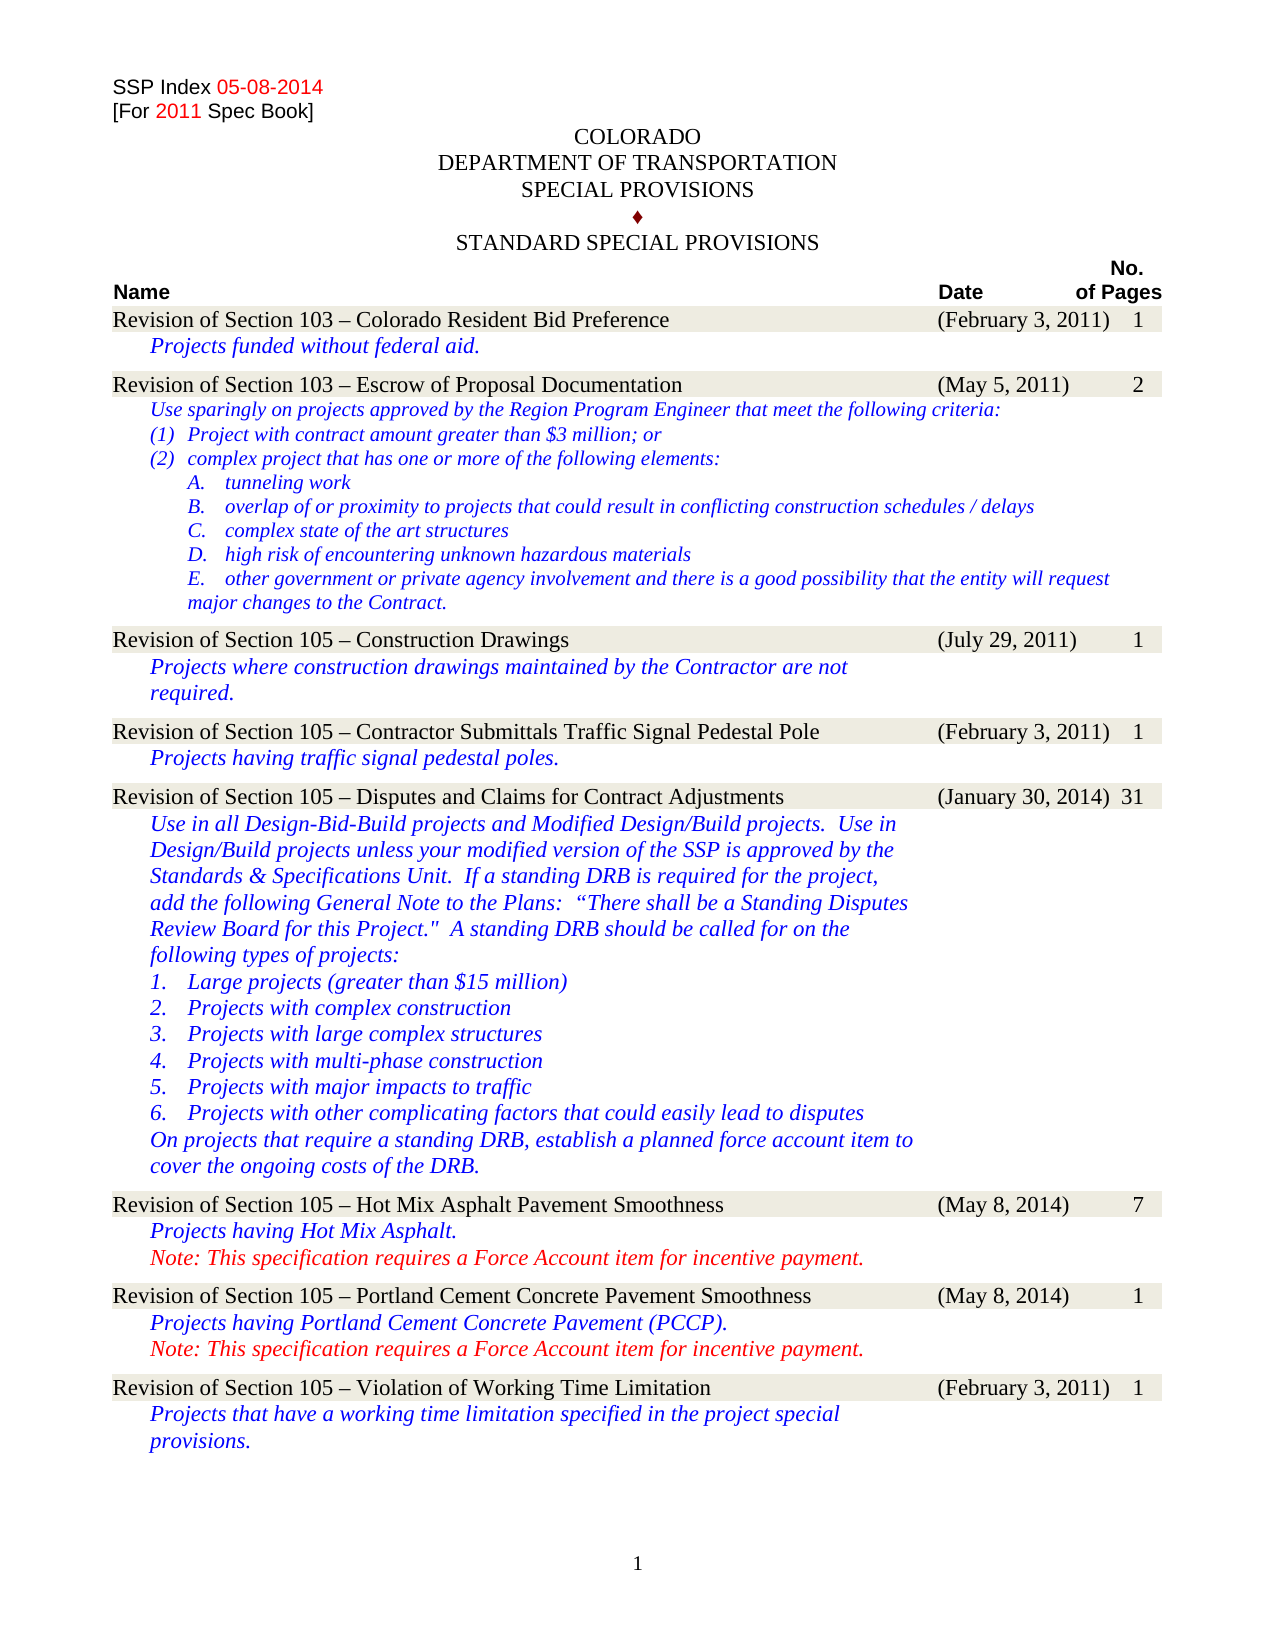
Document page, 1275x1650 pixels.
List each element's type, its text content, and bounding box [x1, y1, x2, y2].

text C. complex state of the art structures [187, 518, 1162, 542]
text Revision of Section 105 – Violation of Working Time Limitation (February 3, 2011) 1 [112, 1374, 1162, 1401]
text (2) complex project that has one or more of the following elements: [150, 446, 1162, 469]
text Revision of Section 105 – Construction Drawings (July 29, 2011) 1 [112, 626, 1162, 653]
text Revision of Section 105 – Hot Mix Asphalt Pavement Smoothness (May 8, 2014) 7 [112, 1191, 1162, 1217]
text Revision of Section 105 – Disputes and Claims for Contract Adjustments (January 30, 2014) 31 [112, 783, 1162, 809]
text [For 2011 Spec Book] [112, 99, 1162, 123]
text STANDARD SPECIAL PROVISIONS [112, 229, 1162, 256]
text SSP Index 05-08-2014 [112, 75, 1162, 99]
text Use in all Design-Bid-Build projects and Modified Design/Build projects. Use in Design/Build projects unless your modified version of the SSP is approved by the Standards & Specifications Unit. If a standing DRB is required for the project, add the following General Note to the Plans: “There shall be a Standing Disputes Review Board for this Project." A standing DRB should be called for on the following types of projects: [150, 809, 919, 968]
text Name Date of Pages [112, 280, 1162, 304]
text Projects having Portland Cement Concrete Pavement (PCCP). [150, 1309, 918, 1335]
text On projects that require a standing DRB, establish a planned force account item to cover the ongoing costs of the DRB. [150, 1126, 918, 1178]
text DEPARTMENT OF TRANSPORTATION [112, 149, 1162, 176]
text Revision of Section 105 – Portland Cement Concrete Pavement Smoothness (May 8, 2014) 1 [112, 1283, 1162, 1309]
list Projects with major impacts to traffic [150, 1073, 919, 1099]
text Projects that have a working time limitation specified in the project special provisions. [150, 1401, 918, 1453]
text Projects having Hot Mix Asphalt. [150, 1217, 918, 1244]
list Projects with multi-phase construction [150, 1047, 919, 1073]
text A. tunneling work [187, 469, 1162, 494]
text Note: This specification requires a Force Account item for incentive payment. [112, 1244, 1162, 1270]
text Revision of Section 105 – Contractor Submittals Traffic Signal Pedestal Pole (February 3, 2011) 1 [112, 718, 1162, 744]
list Projects with complex construction [150, 994, 919, 1020]
text SPECIAL PROVISIONS [112, 176, 1162, 202]
list Projects with other complicating factors that could easily lead to disputes [150, 1099, 919, 1126]
text Revision of Section 103 – Escrow of Proposal Documentation (May 5, 2011) 2 [112, 371, 1162, 397]
text ♦ [112, 202, 1162, 229]
text E. other government or private agency involvement and there is a good possibility that the entity will request major changes to the Contract. [187, 566, 1162, 614]
text Note: This specification requires a Force Account item for incentive payment. [112, 1335, 1162, 1362]
text B. overlap of or proximity to projects that could result in conflicting construction schedules / delays [187, 494, 1162, 518]
text Projects having traffic signal pedestal poles. [150, 744, 918, 771]
text Projects where construction drawings maintained by the Contractor are not required. [150, 653, 918, 706]
text D. high risk of encountering unknown hazardous materials [187, 542, 1162, 566]
list Projects with large complex structures [150, 1020, 919, 1047]
text No. [112, 256, 1162, 280]
text (1) Project with contract amount greater than $3 million; or [150, 421, 1162, 446]
list Large projects (greater than $15 million) [150, 968, 919, 994]
text Projects funded without federal aid. [112, 332, 1162, 358]
text Revision of Section 103 – Colorado Resident Bid Preference (February 3, 2011) 1 [112, 306, 1162, 332]
text Use sparingly on projects approved by the Region Program Engineer that meet the following criteria: [150, 397, 1162, 421]
